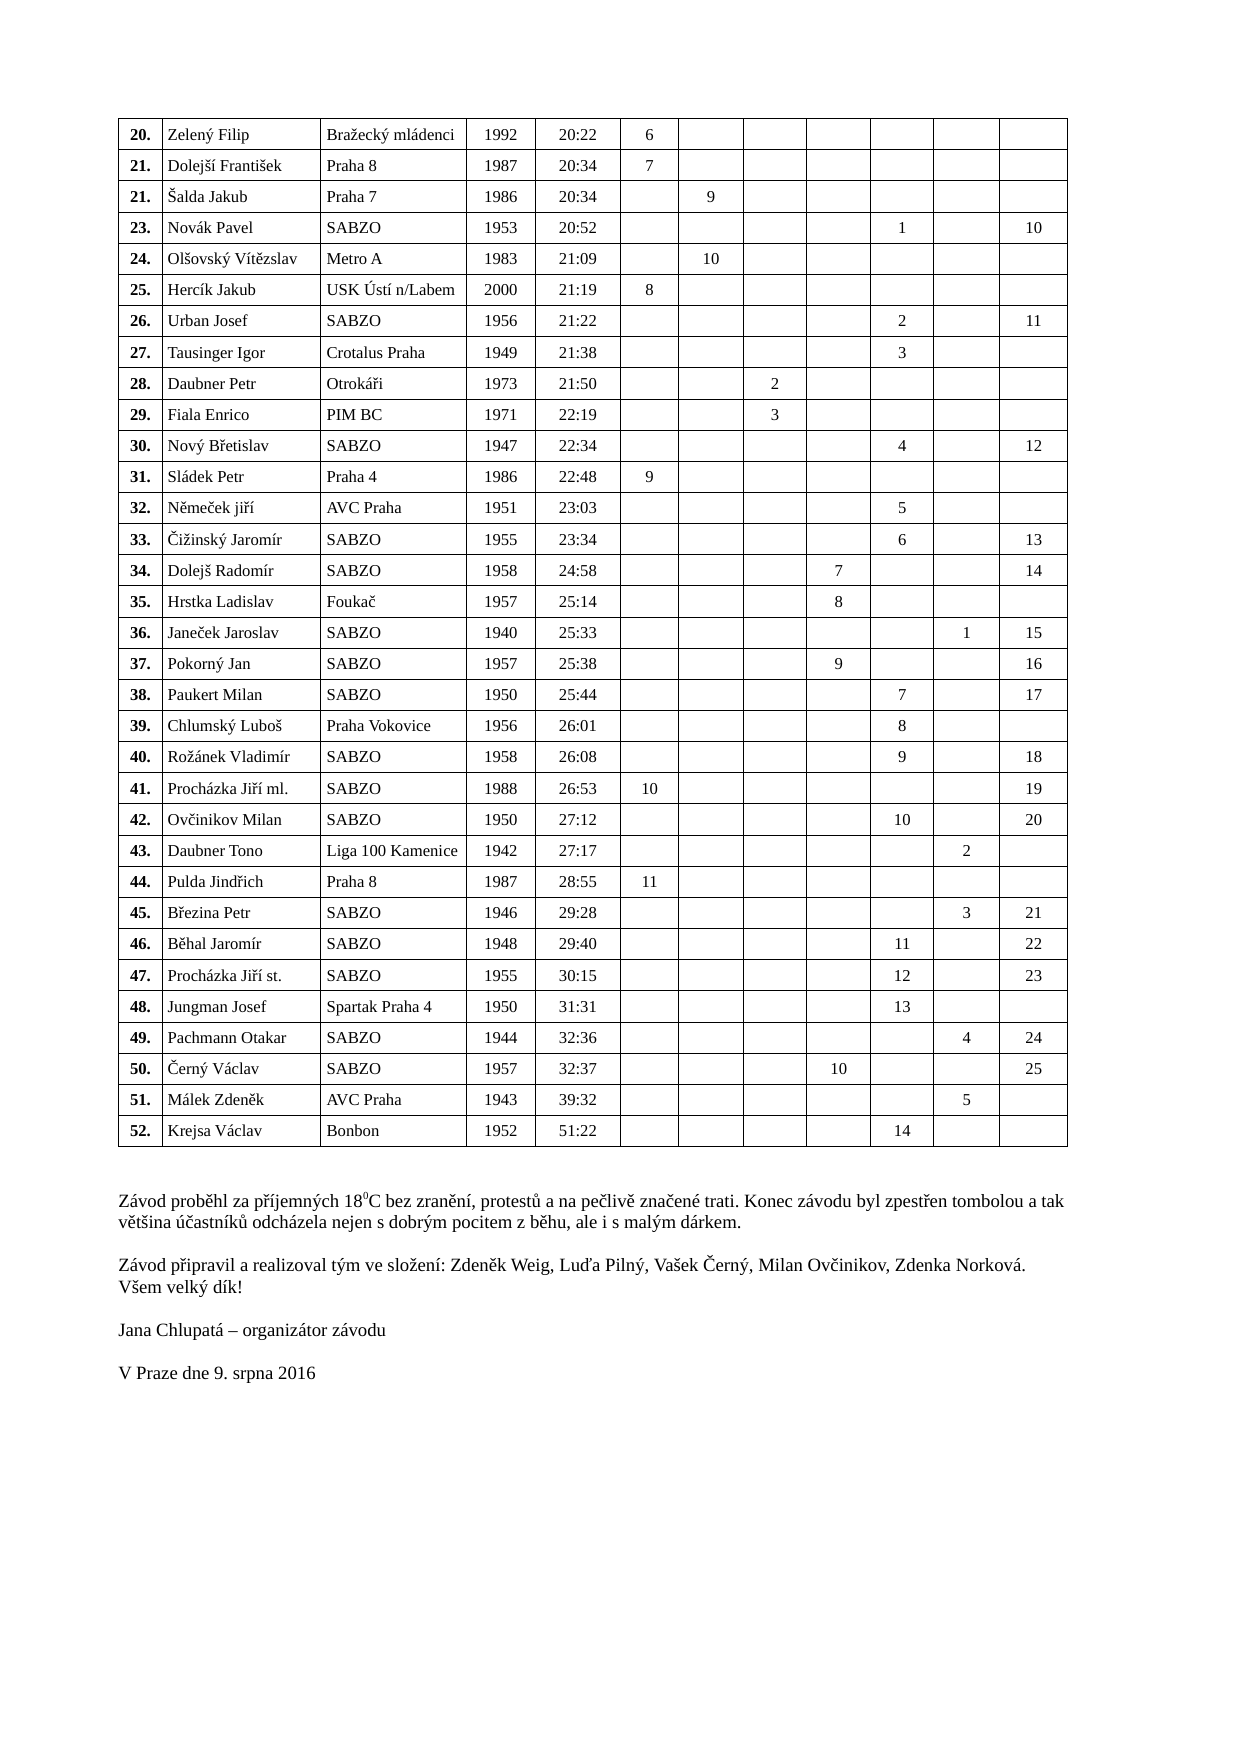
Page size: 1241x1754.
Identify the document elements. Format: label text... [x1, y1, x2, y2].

table_cell [744, 119, 806, 149]
table_cell 27:12 [536, 804, 620, 834]
table_cell [679, 1085, 743, 1115]
table_cell [807, 462, 870, 492]
table_cell [1000, 711, 1067, 741]
table_cell 21:38 [536, 337, 620, 367]
table_cell [1000, 337, 1067, 367]
table_cell [1000, 836, 1067, 866]
table_cell [807, 431, 870, 461]
table_cell Otrokáři [321, 368, 466, 398]
table_cell 20 [1000, 804, 1067, 834]
table_cell [679, 368, 743, 398]
table_cell [679, 462, 743, 492]
table_cell Procházka Jiří ml. [163, 773, 320, 803]
table_cell 21. [119, 181, 162, 212]
table_cell [679, 867, 743, 897]
table_cell 45. [119, 898, 162, 928]
table_cell [1000, 275, 1067, 305]
table_cell [621, 181, 678, 212]
table_cell Dolejš Radomír [163, 555, 320, 585]
table_cell 27:17 [536, 836, 620, 866]
table_cell [744, 1023, 806, 1052]
table_cell [807, 680, 870, 710]
table_cell [621, 244, 678, 274]
table_cell Bonbon [321, 1116, 466, 1146]
table_cell Praha 8 [321, 150, 466, 180]
table_cell [807, 275, 870, 305]
table_cell [679, 773, 743, 803]
table_cell [934, 1116, 999, 1146]
table_cell [621, 586, 678, 616]
table_cell [744, 960, 806, 990]
table_cell 12 [871, 960, 933, 990]
table_cell 25 [1000, 1054, 1067, 1084]
table_cell [1000, 493, 1067, 523]
table_cell [807, 991, 870, 1021]
table_cell [1000, 181, 1067, 212]
table_cell [621, 1085, 678, 1115]
table_cell 30:15 [536, 960, 620, 990]
table_cell [621, 1116, 678, 1146]
table_cell 8 [871, 711, 933, 741]
table_cell [744, 836, 806, 866]
table_cell 9 [807, 649, 870, 679]
table_cell [871, 618, 933, 648]
table_cell [679, 991, 743, 1021]
table_cell [934, 1054, 999, 1084]
table_cell 22 [1000, 929, 1067, 959]
table_cell 4 [934, 1023, 999, 1052]
table_cell [807, 773, 870, 803]
table_cell Běhal Jaromír [163, 929, 320, 959]
table_cell Praha 8 [321, 867, 466, 897]
table_cell [807, 181, 870, 212]
table_cell 23:34 [536, 524, 620, 554]
table_cell [621, 368, 678, 398]
table_cell 32:37 [536, 1054, 620, 1084]
table_cell [679, 306, 743, 336]
table_cell [871, 1054, 933, 1084]
table_cell [807, 524, 870, 554]
table_cell 21 [1000, 898, 1067, 928]
table_cell Praha 7 [321, 181, 466, 212]
table_cell [1000, 462, 1067, 492]
table_cell 22:34 [536, 431, 620, 461]
table_cell [744, 306, 806, 336]
table_cell [807, 929, 870, 959]
table_cell 22:48 [536, 462, 620, 492]
table_cell 15 [1000, 618, 1067, 648]
table_cell [934, 337, 999, 367]
table_cell 1952 [467, 1116, 535, 1146]
table_cell [934, 150, 999, 180]
table_cell 2 [934, 836, 999, 866]
table_cell 8 [621, 275, 678, 305]
table_cell Pokorný Jan [163, 649, 320, 679]
table_cell 1950 [467, 991, 535, 1021]
table_cell Jungman Josef [163, 991, 320, 1021]
table_cell [934, 244, 999, 274]
table_cell [1000, 1085, 1067, 1115]
table_cell 24. [119, 244, 162, 274]
text Jana Chlupatá – organizátor závodu [118, 1319, 1122, 1341]
table_cell 25:44 [536, 680, 620, 710]
table_cell 10 [679, 244, 743, 274]
table_cell 1951 [467, 493, 535, 523]
table_cell [679, 431, 743, 461]
table_cell [871, 649, 933, 679]
table_cell 1958 [467, 742, 535, 772]
table_cell 1942 [467, 836, 535, 866]
table_cell 1956 [467, 711, 535, 741]
table_cell 43. [119, 836, 162, 866]
table_cell Janeček Jaroslav [163, 618, 320, 648]
table_cell SABZO [321, 213, 466, 243]
table_cell [871, 400, 933, 429]
table_cell SABZO [321, 680, 466, 710]
table_cell [934, 462, 999, 492]
table_cell [679, 680, 743, 710]
table_cell 27. [119, 337, 162, 367]
table_cell [807, 960, 870, 990]
table_cell 1950 [467, 680, 535, 710]
table_cell 10 [1000, 213, 1067, 243]
table_cell [807, 1023, 870, 1052]
table_cell 49. [119, 1023, 162, 1052]
table_cell [871, 119, 933, 149]
table_cell [744, 213, 806, 243]
table_cell [679, 150, 743, 180]
table_cell [679, 400, 743, 429]
table_cell [744, 524, 806, 554]
table_cell 25. [119, 275, 162, 305]
table_cell [934, 431, 999, 461]
table_cell [934, 742, 999, 772]
table_cell 16 [1000, 649, 1067, 679]
table_cell Pulda Jindřich [163, 867, 320, 897]
table_cell [679, 493, 743, 523]
table_cell 42. [119, 804, 162, 834]
table_cell [934, 400, 999, 429]
table_cell [744, 773, 806, 803]
table_cell [934, 555, 999, 585]
table_cell [744, 898, 806, 928]
table_cell 23:03 [536, 493, 620, 523]
table_cell 48. [119, 991, 162, 1021]
table_cell 46. [119, 929, 162, 959]
table_cell Ovčinikov Milan [163, 804, 320, 834]
table_cell [621, 431, 678, 461]
table_cell 25:33 [536, 618, 620, 648]
table_cell [934, 524, 999, 554]
table_cell SABZO [321, 804, 466, 834]
table_cell 29. [119, 400, 162, 429]
table_cell [744, 586, 806, 616]
table_cell SABZO [321, 618, 466, 648]
table_cell [679, 929, 743, 959]
table_cell 1957 [467, 649, 535, 679]
table_cell 1983 [467, 244, 535, 274]
table_cell [621, 680, 678, 710]
table_cell 7 [621, 150, 678, 180]
table_cell [807, 898, 870, 928]
table_cell 20. [119, 119, 162, 149]
table_cell 2000 [467, 275, 535, 305]
table_cell SABZO [321, 649, 466, 679]
table_cell 1956 [467, 306, 535, 336]
table_cell 47. [119, 960, 162, 990]
table_cell 50. [119, 1054, 162, 1084]
table_cell SABZO [321, 898, 466, 928]
table_cell [934, 306, 999, 336]
table_cell 39. [119, 711, 162, 741]
table_cell [744, 867, 806, 897]
table_cell [807, 337, 870, 367]
table_cell [679, 555, 743, 585]
table_cell [807, 306, 870, 336]
table_cell Černý Václav [163, 1054, 320, 1084]
table_cell [744, 711, 806, 741]
table_cell Březina Petr [163, 898, 320, 928]
table_cell 1986 [467, 462, 535, 492]
table_cell [744, 1116, 806, 1146]
table_cell Paukert Milan [163, 680, 320, 710]
table_cell 26. [119, 306, 162, 336]
table_cell [871, 555, 933, 585]
table_cell [1000, 586, 1067, 616]
table_cell [621, 400, 678, 429]
table_cell [871, 898, 933, 928]
table_cell [621, 804, 678, 834]
table_cell 38. [119, 680, 162, 710]
table_cell [744, 181, 806, 212]
table_cell Krejsa Václav [163, 1116, 320, 1146]
table_cell 34. [119, 555, 162, 585]
table_cell 26:53 [536, 773, 620, 803]
table_cell 1957 [467, 586, 535, 616]
table_cell Bražecký mládenci [321, 119, 466, 149]
table_cell SABZO [321, 555, 466, 585]
table_cell [744, 618, 806, 648]
table_cell 2 [871, 306, 933, 336]
table_cell Fiala Enrico [163, 400, 320, 429]
table_cell [679, 804, 743, 834]
table_cell Němeček jiří [163, 493, 320, 523]
table_cell [621, 711, 678, 741]
table_cell 10 [621, 773, 678, 803]
table_cell [934, 493, 999, 523]
table_cell [807, 400, 870, 429]
table_cell Dolejší František [163, 150, 320, 180]
text Všem velký dík! [118, 1276, 1122, 1297]
table_cell Olšovský Vítězslav [163, 244, 320, 274]
table_cell [744, 431, 806, 461]
table_cell [621, 555, 678, 585]
table_cell SABZO [321, 524, 466, 554]
table_cell 26:01 [536, 711, 620, 741]
table_cell [807, 618, 870, 648]
table_cell [807, 804, 870, 834]
table_cell 21:19 [536, 275, 620, 305]
table_cell 29:40 [536, 929, 620, 959]
table_cell [934, 867, 999, 897]
table_cell [807, 213, 870, 243]
table_cell 6 [621, 119, 678, 149]
table_cell [807, 493, 870, 523]
table_cell [621, 836, 678, 866]
table_cell 8 [807, 586, 870, 616]
table_cell [807, 119, 870, 149]
table_cell [871, 244, 933, 274]
table_cell 36. [119, 618, 162, 648]
table_cell 1988 [467, 773, 535, 803]
table_cell [934, 711, 999, 741]
table_cell [871, 150, 933, 180]
table_cell [871, 836, 933, 866]
table_cell 1940 [467, 618, 535, 648]
table_cell [679, 898, 743, 928]
table_cell [934, 213, 999, 243]
table_cell [621, 337, 678, 367]
table_cell Crotalus Praha [321, 337, 466, 367]
table_cell [621, 524, 678, 554]
table_cell 28. [119, 368, 162, 398]
table_cell 1987 [467, 150, 535, 180]
table_cell 20:34 [536, 181, 620, 212]
table_cell SABZO [321, 929, 466, 959]
table_cell [807, 867, 870, 897]
table_cell [934, 368, 999, 398]
table_cell [744, 150, 806, 180]
table_cell [1000, 244, 1067, 274]
table_cell 1987 [467, 867, 535, 897]
table_cell [621, 1023, 678, 1052]
table_cell USK Ústí n/Labem [321, 275, 466, 305]
table_cell [744, 1054, 806, 1084]
table_cell SABZO [321, 306, 466, 336]
table_cell [871, 1023, 933, 1052]
table_cell SABZO [321, 1054, 466, 1084]
table_cell Daubner Petr [163, 368, 320, 398]
table_cell 9 [871, 742, 933, 772]
table_cell Nový Břetislav [163, 431, 320, 461]
table_cell [744, 929, 806, 959]
table_cell 14 [1000, 555, 1067, 585]
table_cell 37. [119, 649, 162, 679]
table_cell AVC Praha [321, 1085, 466, 1115]
table_cell [621, 929, 678, 959]
table_cell Praha Vokovice [321, 711, 466, 741]
table_cell Rožánek Vladimír [163, 742, 320, 772]
table_cell [679, 649, 743, 679]
table_cell 1946 [467, 898, 535, 928]
table_cell [871, 773, 933, 803]
table_cell [621, 898, 678, 928]
table_cell [807, 836, 870, 866]
table_cell [871, 867, 933, 897]
table_cell 25:14 [536, 586, 620, 616]
table_cell 18 [1000, 742, 1067, 772]
table_cell Sládek Petr [163, 462, 320, 492]
table_cell SABZO [321, 960, 466, 990]
table_cell 13 [871, 991, 933, 1021]
table_cell 51:22 [536, 1116, 620, 1146]
table_cell 21:09 [536, 244, 620, 274]
table_cell 1948 [467, 929, 535, 959]
table_cell 30. [119, 431, 162, 461]
table_cell [807, 244, 870, 274]
table_cell 3 [934, 898, 999, 928]
table_cell [679, 836, 743, 866]
table_cell [807, 742, 870, 772]
table_cell 11 [871, 929, 933, 959]
table_cell SABZO [321, 431, 466, 461]
table_cell Novák Pavel [163, 213, 320, 243]
table_cell 19 [1000, 773, 1067, 803]
table_cell 7 [807, 555, 870, 585]
table_cell [934, 181, 999, 212]
table_cell [934, 929, 999, 959]
table_cell SABZO [321, 1023, 466, 1052]
table_cell [871, 1085, 933, 1115]
table_cell 31. [119, 462, 162, 492]
table_cell [679, 213, 743, 243]
table_cell Hrstka Ladislav [163, 586, 320, 616]
table_cell [934, 960, 999, 990]
table_cell 1955 [467, 524, 535, 554]
table_cell 21. [119, 150, 162, 180]
table_cell [934, 649, 999, 679]
table_cell 39:32 [536, 1085, 620, 1115]
table_cell 22:19 [536, 400, 620, 429]
table_cell 51. [119, 1085, 162, 1115]
table_cell 12 [1000, 431, 1067, 461]
table_cell [807, 368, 870, 398]
table_cell Čižinský Jaromír [163, 524, 320, 554]
table_cell [679, 960, 743, 990]
table_cell 20:52 [536, 213, 620, 243]
table_cell 1 [934, 618, 999, 648]
table_cell 40. [119, 742, 162, 772]
table_cell [1000, 867, 1067, 897]
table_cell [621, 493, 678, 523]
table_cell [744, 680, 806, 710]
table_cell [744, 804, 806, 834]
table_cell 23 [1000, 960, 1067, 990]
table_cell 32:36 [536, 1023, 620, 1052]
table_cell [744, 742, 806, 772]
table_cell 20:22 [536, 119, 620, 149]
table_cell 21:22 [536, 306, 620, 336]
table_cell [871, 368, 933, 398]
table_cell 3 [871, 337, 933, 367]
table_cell [621, 649, 678, 679]
table_cell AVC Praha [321, 493, 466, 523]
table_cell Zelený Filip [163, 119, 320, 149]
table_cell 23. [119, 213, 162, 243]
table_cell Foukač [321, 586, 466, 616]
table_cell [807, 711, 870, 741]
table_cell Procházka Jiří st. [163, 960, 320, 990]
table_cell 7 [871, 680, 933, 710]
table_cell [621, 618, 678, 648]
table_cell 1949 [467, 337, 535, 367]
table_cell [871, 462, 933, 492]
table_cell [744, 991, 806, 1021]
table_cell 28:55 [536, 867, 620, 897]
table_cell Praha 4 [321, 462, 466, 492]
table_cell Daubner Tono [163, 836, 320, 866]
table_cell 31:31 [536, 991, 620, 1021]
table_cell [744, 493, 806, 523]
table_cell 1958 [467, 555, 535, 585]
table_cell 1947 [467, 431, 535, 461]
table_cell [871, 586, 933, 616]
table_cell [871, 275, 933, 305]
table_cell 24 [1000, 1023, 1067, 1052]
table_cell 24:58 [536, 555, 620, 585]
table_cell 35. [119, 586, 162, 616]
table_cell 26:08 [536, 742, 620, 772]
table_cell Hercík Jakub [163, 275, 320, 305]
table_cell 25:38 [536, 649, 620, 679]
table_cell Tausinger Igor [163, 337, 320, 367]
table_cell 1 [871, 213, 933, 243]
text Závod připravil a realizoval tým ve složení: Zdeněk Weig, Luďa Pilný, Vašek Černý, Milan Ovčinikov, Zdenka Norková. [118, 1254, 1122, 1276]
table_cell 11 [1000, 306, 1067, 336]
table_cell [744, 244, 806, 274]
table_cell [1000, 991, 1067, 1021]
table_cell [621, 306, 678, 336]
table_cell 1943 [467, 1085, 535, 1115]
table_cell 33. [119, 524, 162, 554]
table_cell Málek Zdeněk [163, 1085, 320, 1115]
table_cell [1000, 368, 1067, 398]
table_cell [744, 337, 806, 367]
table_cell [934, 275, 999, 305]
table_cell 5 [934, 1085, 999, 1115]
table_cell [934, 119, 999, 149]
table_cell [679, 275, 743, 305]
table_cell [1000, 1116, 1067, 1146]
table_cell [744, 275, 806, 305]
table_cell [871, 181, 933, 212]
table_cell Chlumský Luboš [163, 711, 320, 741]
table_cell [679, 1023, 743, 1052]
table_cell 5 [871, 493, 933, 523]
text V Praze dne 9. srpna 2016 [118, 1362, 1122, 1384]
table_cell [679, 119, 743, 149]
table_cell [744, 555, 806, 585]
table_cell 52. [119, 1116, 162, 1146]
table_cell [934, 773, 999, 803]
table_cell [807, 1116, 870, 1146]
table_cell 9 [679, 181, 743, 212]
table_cell PIM BC [321, 400, 466, 429]
table_cell [679, 1054, 743, 1084]
table_cell [807, 1085, 870, 1115]
table_cell 41. [119, 773, 162, 803]
table_cell 1973 [467, 368, 535, 398]
table_cell [679, 337, 743, 367]
table_cell 9 [621, 462, 678, 492]
table_cell [1000, 150, 1067, 180]
text Závod proběhl za příjemných 180C bez zranění, protestů a na pečlivě značené trati. Konec závodu byl zpestřen tombolou a tak většina účastníků odcházela nejen s dobrým pocitem z běhu, ale i s malým dárkem. [118, 1189, 1122, 1233]
table_cell [621, 991, 678, 1021]
table_cell 21:50 [536, 368, 620, 398]
table_cell Šalda Jakub [163, 181, 320, 212]
table_cell Pachmann Otakar [163, 1023, 320, 1052]
table_cell 1986 [467, 181, 535, 212]
table_cell 1955 [467, 960, 535, 990]
table_cell 17 [1000, 680, 1067, 710]
table_cell [679, 711, 743, 741]
table_cell 1944 [467, 1023, 535, 1052]
table_cell Metro A [321, 244, 466, 274]
table_cell 29:28 [536, 898, 620, 928]
table_cell 6 [871, 524, 933, 554]
table_cell [744, 649, 806, 679]
table_cell 32. [119, 493, 162, 523]
table_cell [807, 150, 870, 180]
table_cell 1950 [467, 804, 535, 834]
table_cell 20:34 [536, 150, 620, 180]
table_cell 4 [871, 431, 933, 461]
table_cell [934, 991, 999, 1021]
table_cell 13 [1000, 524, 1067, 554]
table_cell [679, 586, 743, 616]
table_cell Urban Josef [163, 306, 320, 336]
table_cell [934, 804, 999, 834]
table_cell 2 [744, 368, 806, 398]
table_cell [1000, 400, 1067, 429]
table_cell [679, 524, 743, 554]
table_cell [621, 960, 678, 990]
table_cell [679, 618, 743, 648]
table_cell [744, 1085, 806, 1115]
table_cell [621, 1054, 678, 1084]
table_cell [621, 742, 678, 772]
table_cell [1000, 119, 1067, 149]
table_cell [621, 213, 678, 243]
table_cell 3 [744, 400, 806, 429]
table_cell [744, 462, 806, 492]
table_cell [934, 586, 999, 616]
table_cell [679, 1116, 743, 1146]
table_cell 44. [119, 867, 162, 897]
table_cell [679, 742, 743, 772]
table_cell 1971 [467, 400, 535, 429]
table_cell 14 [871, 1116, 933, 1146]
table_cell 11 [621, 867, 678, 897]
table_cell Liga 100 Kamenice [321, 836, 466, 866]
table_cell [934, 680, 999, 710]
table_cell 1992 [467, 119, 535, 149]
table_cell SABZO [321, 742, 466, 772]
table_cell 1957 [467, 1054, 535, 1084]
table_cell 1953 [467, 213, 535, 243]
table_cell 10 [807, 1054, 870, 1084]
table_cell 10 [871, 804, 933, 834]
table_cell Spartak Praha 4 [321, 991, 466, 1021]
table_cell SABZO [321, 773, 466, 803]
